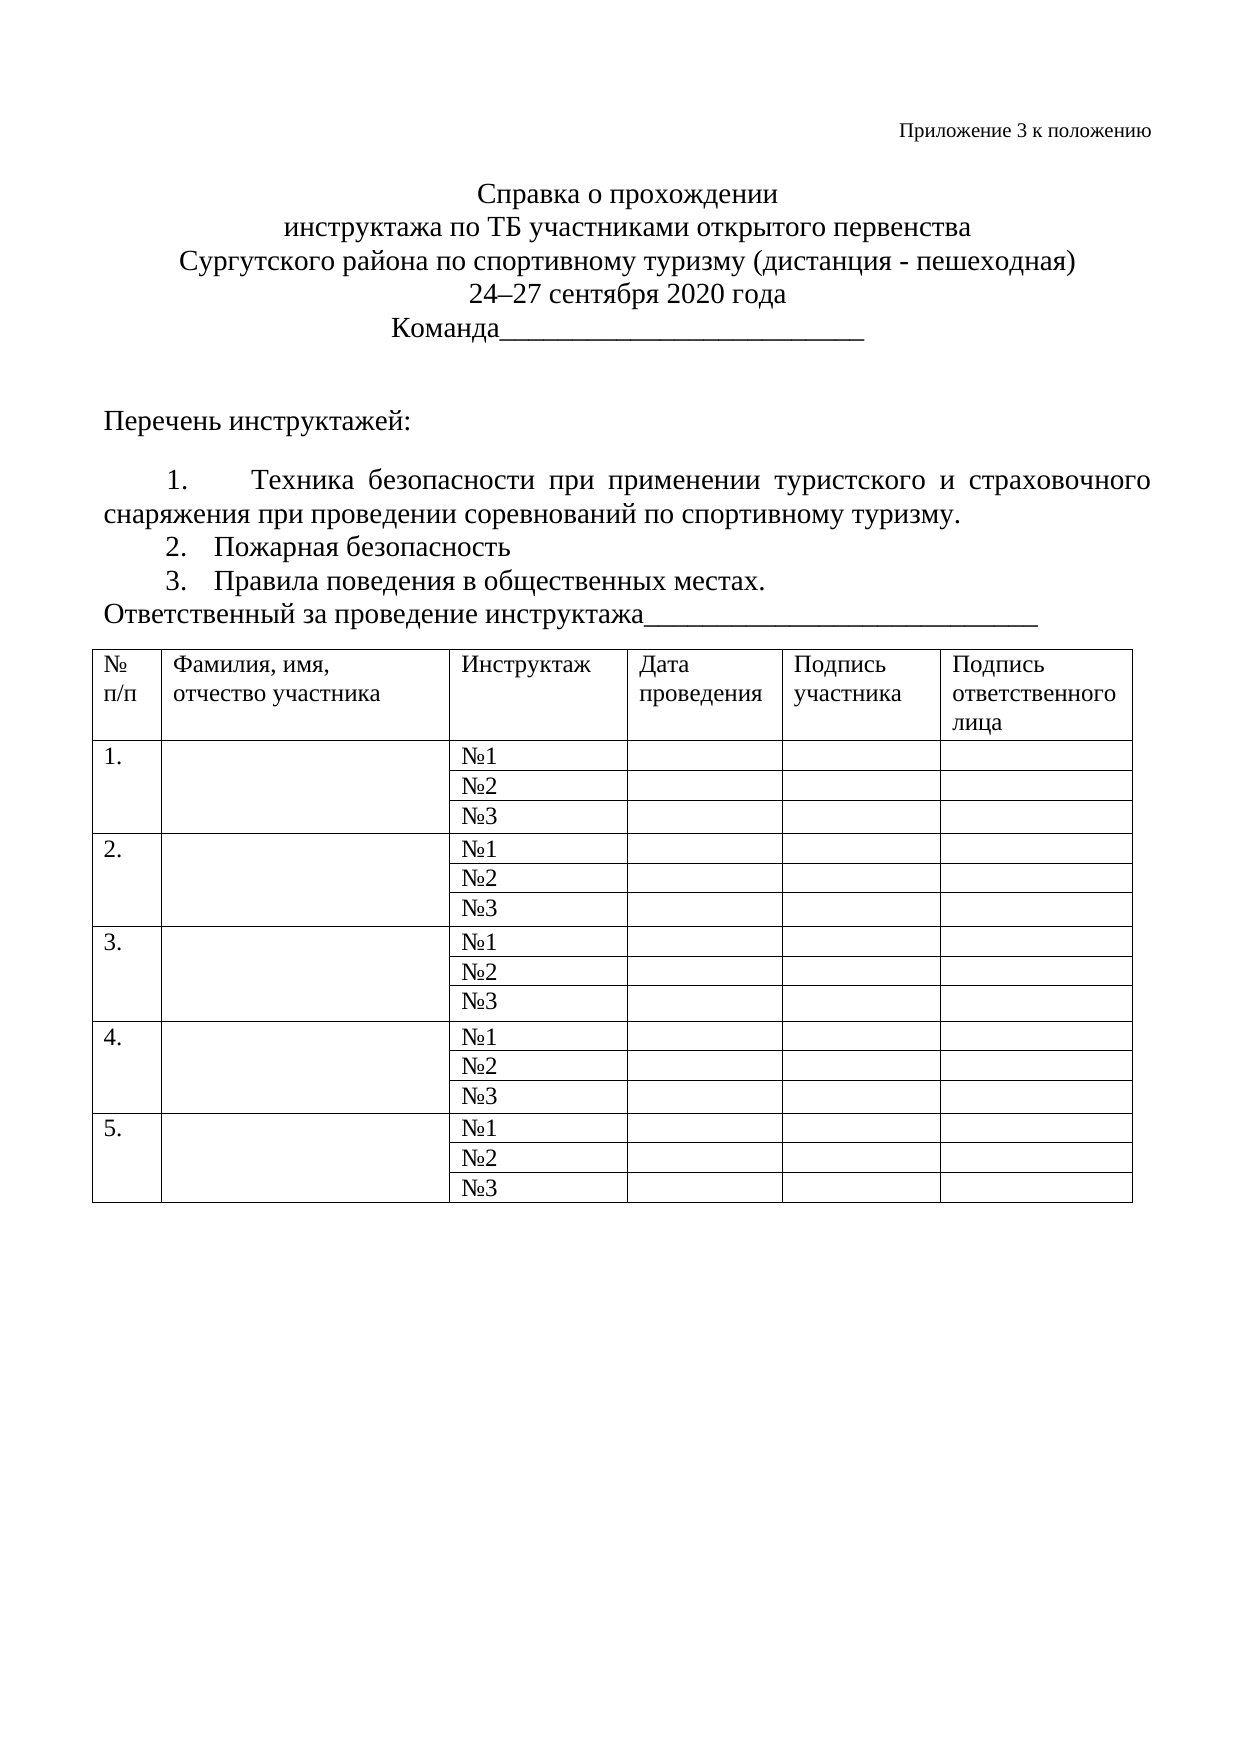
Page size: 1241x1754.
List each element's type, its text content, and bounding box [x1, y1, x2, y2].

table_cell [941, 834, 1132, 862]
text Сургутского района по спортивному туризму (дистанция - пешеходная) [103, 243, 1152, 276]
list Правила поведения в общественных местах. [176, 563, 1152, 596]
table_cell №2 [450, 771, 627, 800]
table_cell [162, 834, 449, 926]
table_cell [628, 893, 782, 926]
table_cell №2 [450, 1143, 627, 1172]
table_cell 1. [93, 741, 161, 833]
table_cell [941, 801, 1132, 833]
table_cell [783, 741, 940, 770]
table_cell [941, 1143, 1132, 1172]
table_cell [628, 801, 782, 833]
table_cell [783, 864, 940, 892]
table_header Подпись участника [783, 650, 940, 740]
table_cell №3 [450, 1081, 627, 1112]
table_cell 2. [93, 834, 161, 926]
table_header Подпись ответственного лица [941, 650, 1132, 740]
table_cell №2 [450, 1051, 627, 1080]
table_cell [162, 741, 449, 833]
table_cell [783, 986, 940, 1021]
table_cell 3. [93, 927, 161, 1021]
text Справка о прохождении [103, 176, 1152, 209]
table_cell 5. [93, 1114, 161, 1202]
table_cell №3 [450, 801, 627, 833]
list Пожарная безопасность [176, 529, 1152, 563]
table_header Фамилия, имя, отчество участника [162, 650, 449, 740]
table_cell [783, 957, 940, 985]
table_cell №3 [450, 986, 627, 1021]
table_header № п/п [93, 650, 161, 740]
table_cell [941, 1081, 1132, 1112]
table_cell №3 [450, 1173, 627, 1202]
table_cell [628, 771, 782, 800]
table_cell [783, 1051, 940, 1080]
table_cell [941, 1173, 1132, 1202]
text Команда_________________________ [103, 310, 1152, 343]
table_cell [783, 893, 940, 926]
table_cell [783, 801, 940, 833]
text Приложение 3 к положению [103, 118, 1152, 142]
table_cell [783, 1143, 940, 1172]
table_cell [162, 1022, 449, 1112]
table_cell [941, 1022, 1132, 1050]
table_cell [941, 1051, 1132, 1080]
table_cell [628, 1022, 782, 1050]
table_cell №1 [450, 927, 627, 956]
table_cell [628, 834, 782, 862]
text инструктажа по ТБ участниками открытого первенства [103, 209, 1152, 243]
table_cell №1 [450, 741, 627, 770]
table_cell [162, 927, 449, 1021]
table_cell [628, 1051, 782, 1080]
table_cell [628, 1114, 782, 1142]
table_cell [628, 957, 782, 985]
table_header Инструктаж [450, 650, 627, 740]
table_cell [628, 864, 782, 892]
table_cell [783, 1081, 940, 1112]
table_cell [941, 893, 1132, 926]
table_cell №1 [450, 834, 627, 862]
table_cell [941, 1114, 1132, 1142]
table_cell №1 [450, 1114, 627, 1142]
table_cell [941, 771, 1132, 800]
table_cell [941, 986, 1132, 1021]
table_cell [628, 1173, 782, 1202]
table_cell [783, 1173, 940, 1202]
table_cell [941, 864, 1132, 892]
text 24–27 сентября 2020 года [103, 276, 1152, 310]
table_header Дата проведения [628, 650, 782, 740]
table_cell №2 [450, 864, 627, 892]
table_cell [783, 1114, 940, 1142]
table_cell 4. [93, 1022, 161, 1112]
table_cell [941, 741, 1132, 770]
table_cell [941, 927, 1132, 956]
table_cell [162, 1114, 449, 1202]
table_cell [783, 834, 940, 862]
table_cell [941, 957, 1132, 985]
table_cell [628, 986, 782, 1021]
table_cell [783, 1022, 940, 1050]
text Ответственный за проведение инструктажа___________________________ [103, 596, 1152, 630]
table_cell №1 [450, 1022, 627, 1050]
table_cell №2 [450, 957, 627, 985]
table_cell №3 [450, 893, 627, 926]
list Техника безопасности при применении туристского и страховочного снаряжения при проведении соревнований по спортивному туризму. [103, 462, 1152, 529]
table_cell [783, 927, 940, 956]
table_cell [783, 771, 940, 800]
table_cell [628, 927, 782, 956]
table_cell [628, 1143, 782, 1172]
table_cell [628, 741, 782, 770]
text Перечень инструктажей: [103, 403, 1152, 436]
table_cell [628, 1081, 782, 1112]
